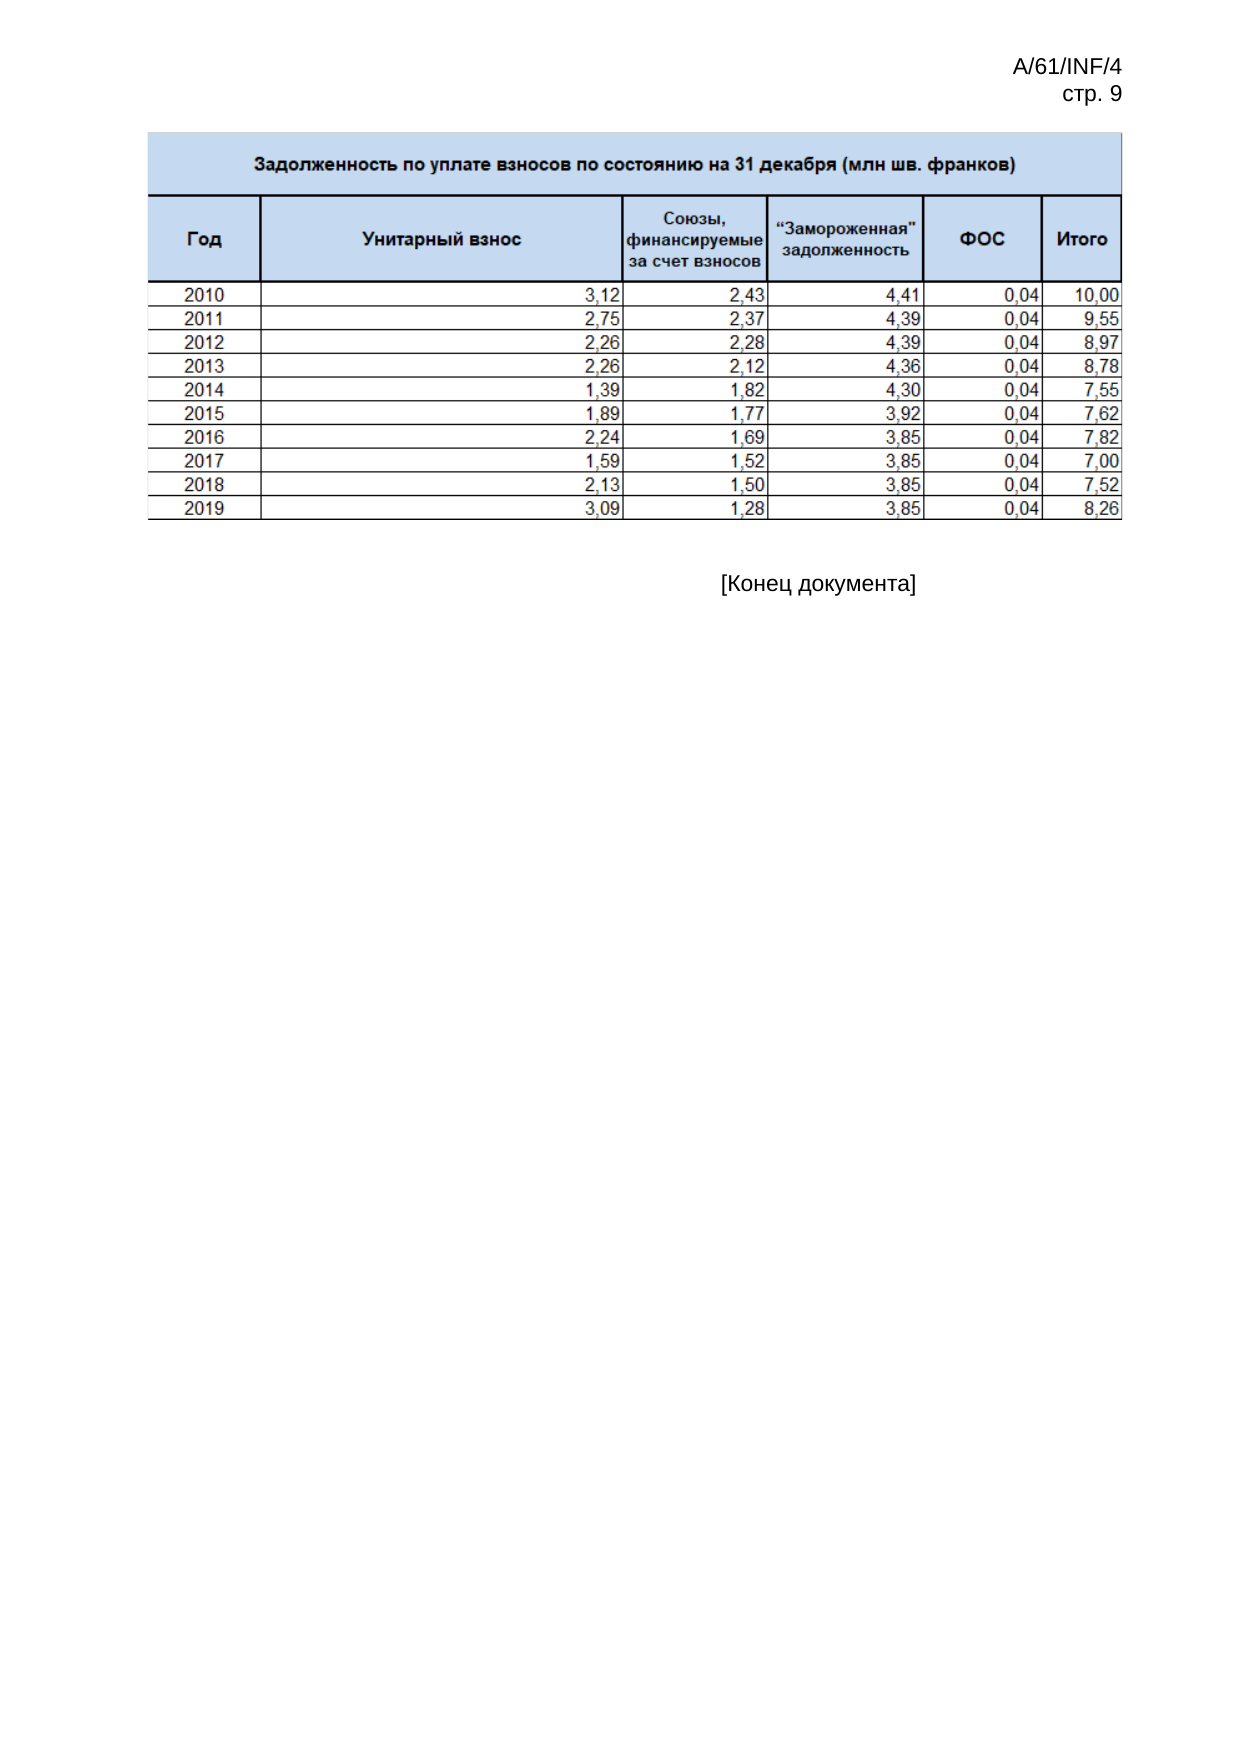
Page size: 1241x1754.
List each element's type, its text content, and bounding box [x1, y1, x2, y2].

picture [147, 132, 1123, 520]
text [Конец документа] [721, 570, 1122, 597]
